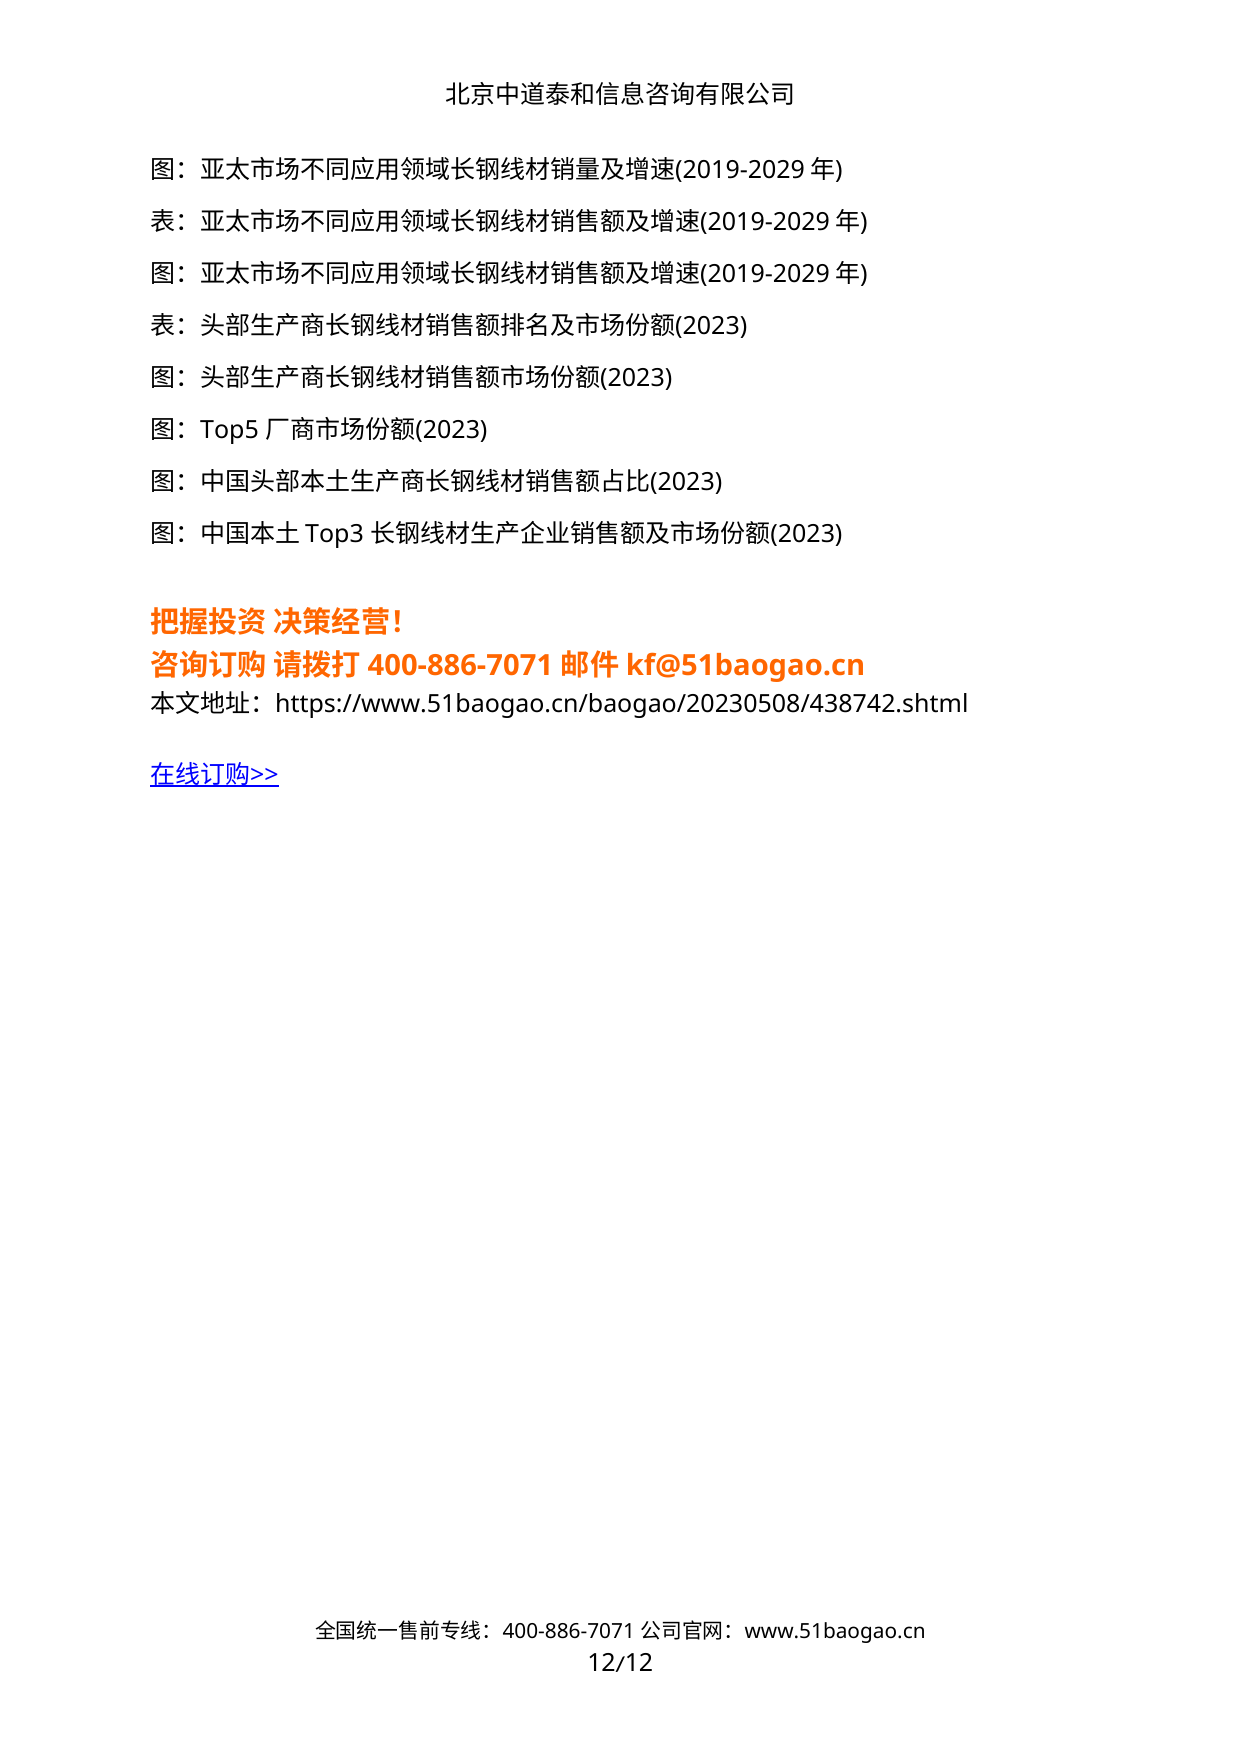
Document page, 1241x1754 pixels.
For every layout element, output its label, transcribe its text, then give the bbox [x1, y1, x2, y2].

text 图：Top5 厂商市场份额(2023) [150, 409, 1090, 446]
text 图：中国本土Top3 长钢线材生产企业销售额及市场份额(2023) [150, 513, 1090, 549]
text 图：中国头部本土生产商长钢线材销售额占比(2023) [150, 461, 1090, 497]
text 在线订购>> [150, 720, 1090, 790]
text 图：亚太市场不同应用领域长钢线材销售额及增速(2019-2029年) [150, 254, 1090, 290]
text 表：头部生产商长钢线材销售额排名及市场份额(2023) [150, 306, 1090, 342]
text 表：亚太市场不同应用领域长钢线材销售额及增速(2019-2029年) [150, 202, 1090, 238]
text 把握投资 决策经营！咨询订购 请拨打 400-886-7071 邮件 kf@51baogao.cn本文地址：https://www.51baogao.cn/baogao/20230508/438742.shtml [150, 565, 1090, 720]
text 图：亚太市场不同应用领域长钢线材销量及增速(2019-2029年) [150, 150, 1090, 186]
text 图：头部生产商长钢线材销售额市场份额(2023) [150, 357, 1090, 394]
